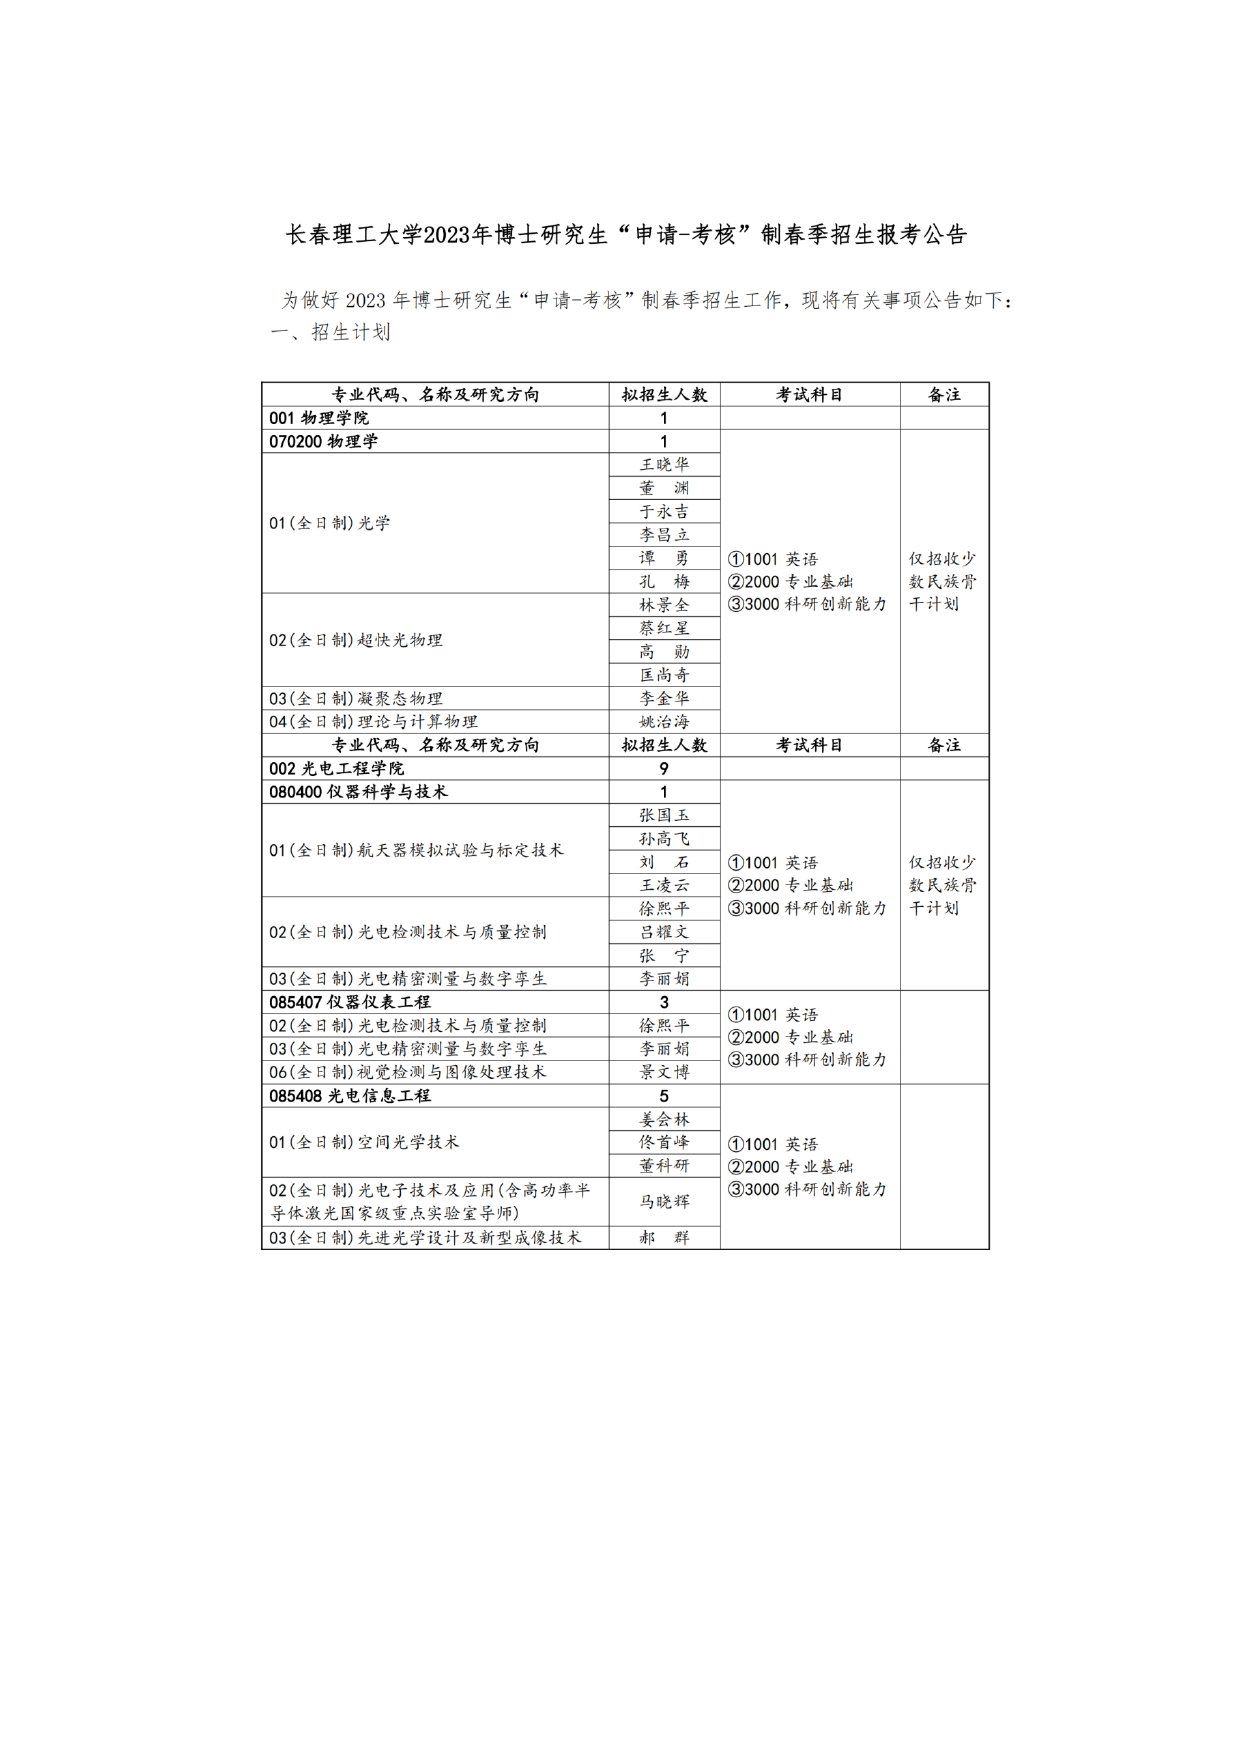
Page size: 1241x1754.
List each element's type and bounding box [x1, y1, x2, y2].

picture [187, 162, 1051, 1252]
